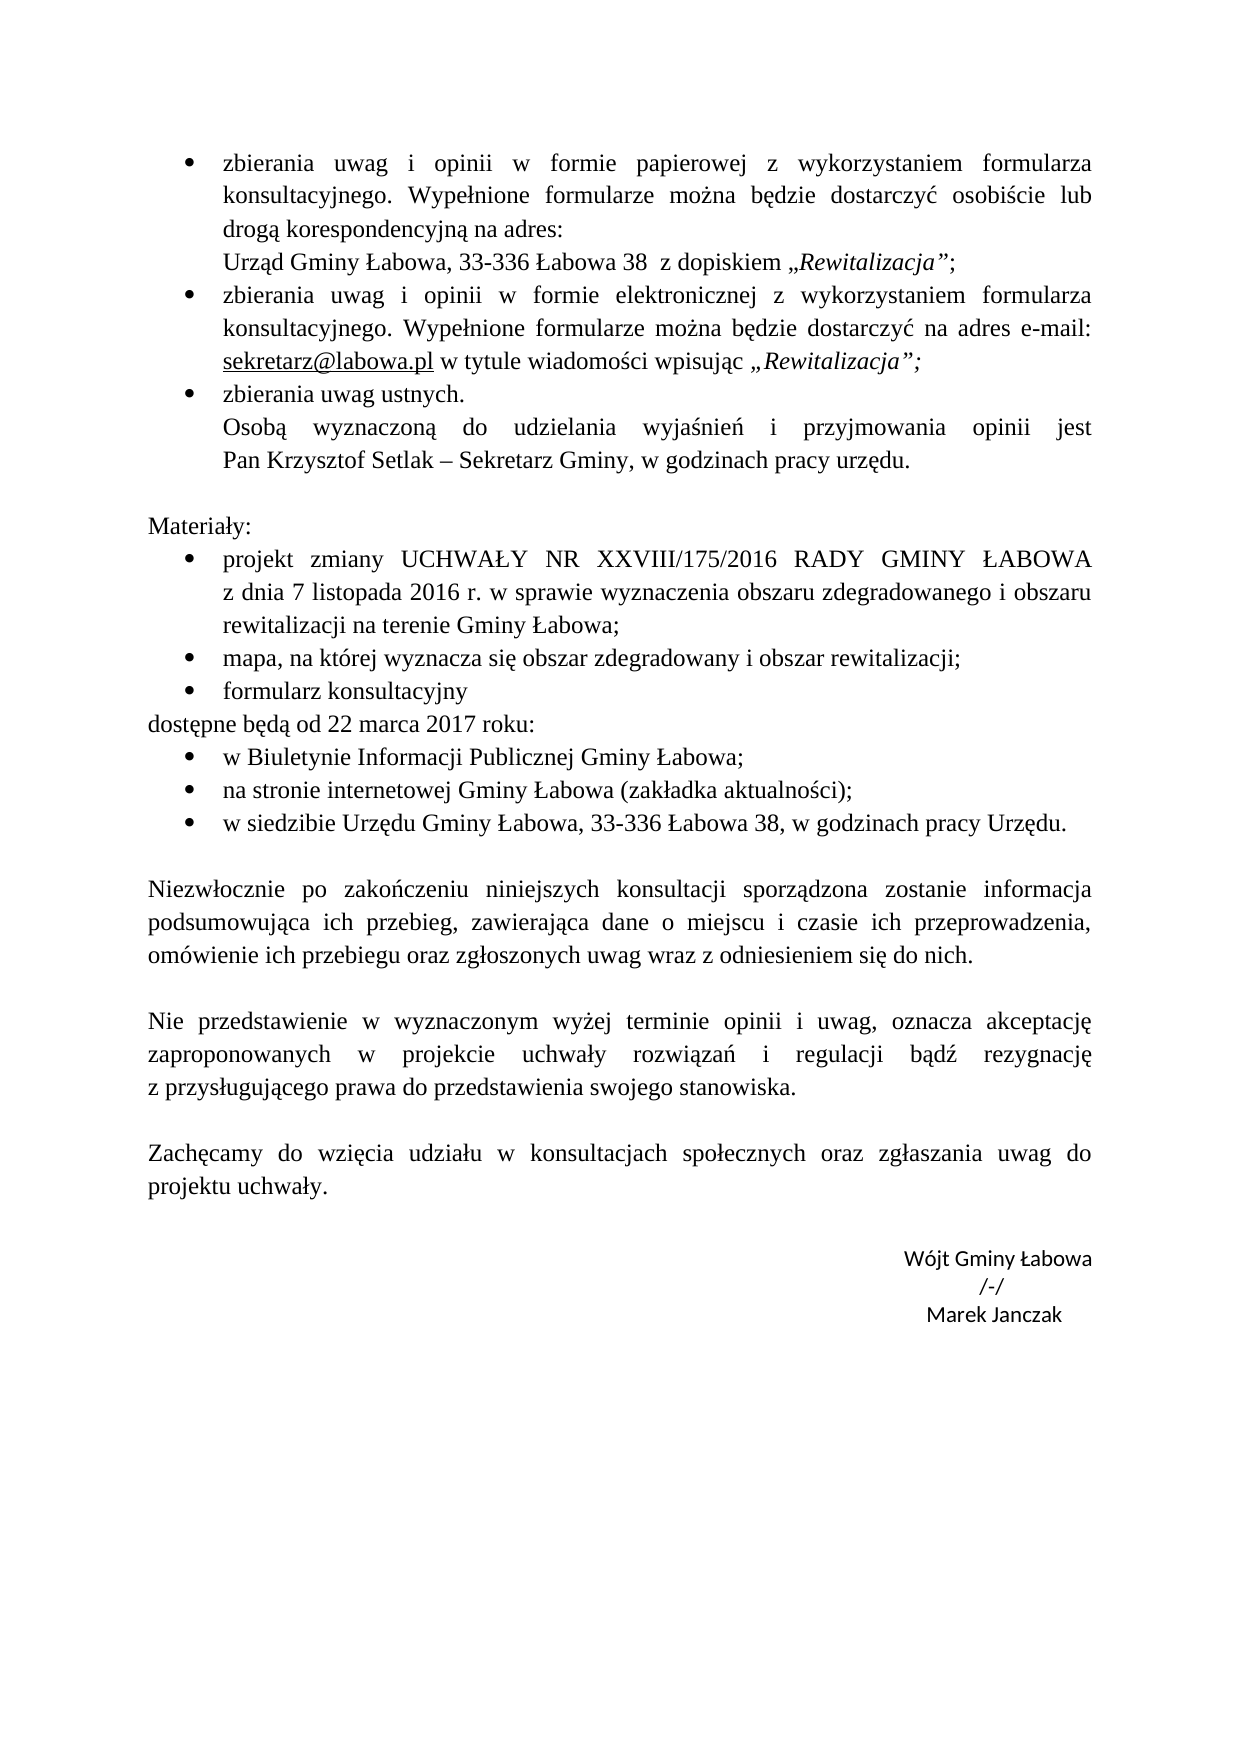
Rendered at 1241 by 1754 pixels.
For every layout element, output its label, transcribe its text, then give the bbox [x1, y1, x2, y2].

text Wójt Gminy Łabowa [148, 1244, 1093, 1272]
list Urząd Gminy Łabowa, 33-336 Łabowa 38 z dopiskiem „Rewitalizacja”; [223, 247, 1093, 275]
list projekt zmiany UCHWAŁY NR XXVIII/175/2016 RADY GMINY ŁABOWA z dnia 7 listopada 2016 r. w sprawie wyznaczenia obszaru zdegradowanego i obszaru rewitalizacji na terenie Gminy Łabowa; [185, 544, 1093, 639]
text dostępne będą od 22 marca 2017 roku: [148, 709, 1093, 738]
list zbierania uwag i opinii w formie elektronicznej z wykorzystaniem formularza konsultacyjnego. Wypełnione formularze można będzie dostarczyć na adres e-mail: sekretarz@labowa.pl w tytule wiadomości wpisując „Rewitalizacja”; [185, 280, 1093, 374]
text Niezwłocznie po zakończeniu niniejszych konsultacji sporządzona zostanie informacja podsumowująca ich przebieg, zawierająca dane o miejscu i czasie ich przeprowadzenia, omówienie ich przebiegu oraz zgłoszonych uwag wraz z odniesieniem się do nich. [148, 874, 1093, 969]
list zbierania uwag i opinii w formie papierowej z wykorzystaniem formularza konsultacyjnego. Wypełnione formularze można będzie dostarczyć osobiście lub drogą korespondencyjną na adres: [185, 148, 1093, 242]
list w siedzibie Urzędu Gminy Łabowa, 33-336 Łabowa 38, w godzinach pracy Urzędu. [185, 808, 1093, 837]
list formularz konsultacyjny [185, 676, 1093, 705]
text Zachęcamy do wzięcia udziału w konsultacjach społecznych oraz zgłaszania uwag do projektu uchwały. [148, 1138, 1093, 1200]
list zbierania uwag ustnych. [185, 379, 1093, 407]
list Osobą wyznaczoną do udzielania wyjaśnień i przyjmowania opinii jest Pan Krzysztof Setlak – Sekretarz Gminy, w godzinach pracy urzędu. [223, 412, 1093, 473]
list na stronie internetowej Gminy Łabowa (zakładka aktualności); [185, 775, 1093, 804]
list mapa, na której wyznacza się obszar zdegradowany i obszar rewitalizacji; [185, 643, 1093, 672]
text Nie przedstawienie w wyznaczonym wyżej terminie opinii i uwag, oznacza akceptację zaproponowanych w projekcie uchwały rozwiązań i regulacji bądź rezygnację z przysługującego prawa do przedstawienia swojego stanowiska. [148, 1006, 1093, 1101]
list w Biuletynie Informacji Publicznej Gminy Łabowa; [185, 742, 1093, 771]
text /-/ [148, 1272, 1093, 1301]
text Marek Janczak [148, 1301, 1093, 1328]
text Materiały: [148, 511, 1093, 539]
